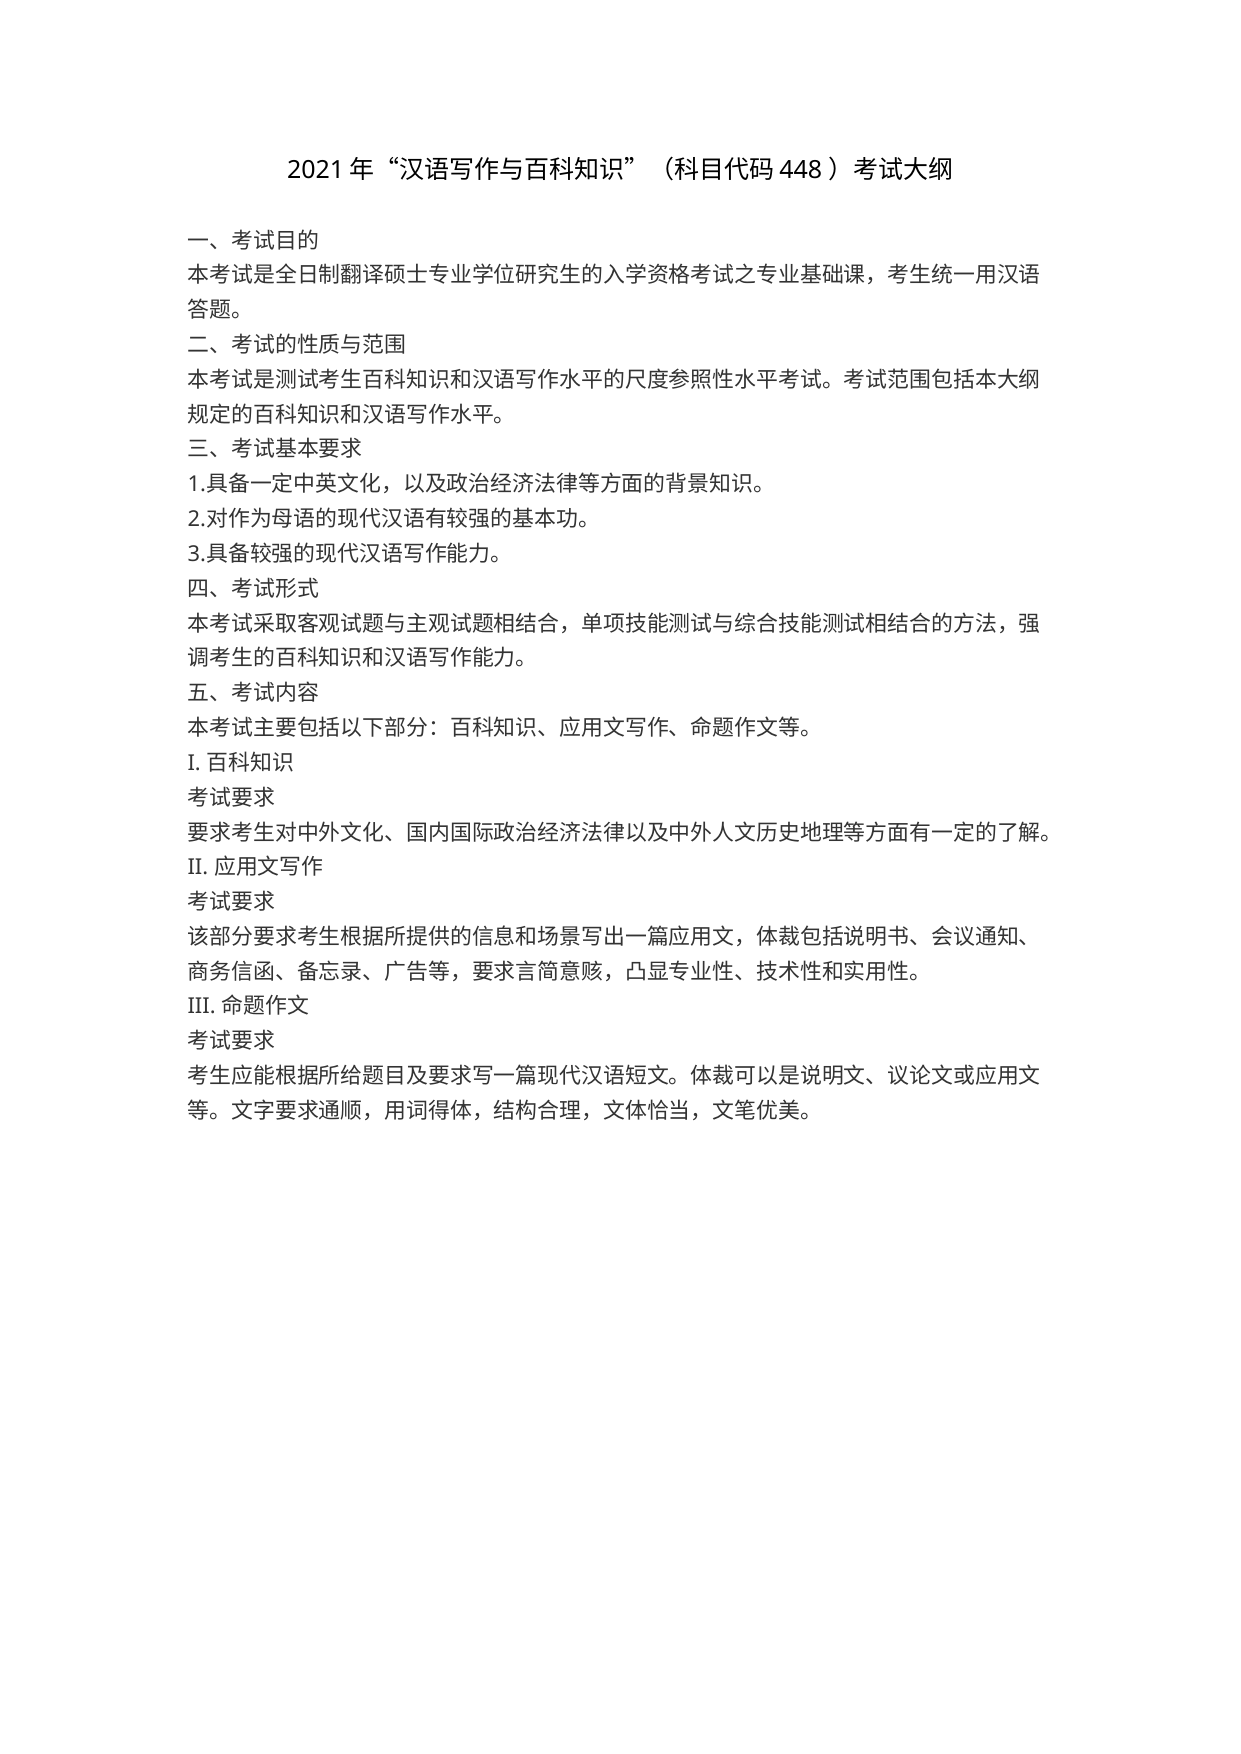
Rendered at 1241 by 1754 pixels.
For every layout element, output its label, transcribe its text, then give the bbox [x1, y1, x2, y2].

text 一、考试目的 本考试是全日制翻译硕士专业学位研究生的入学资格考试之专业基础课，考生统一用汉语答题。 二、考试的性质与范围 本考试是测试考生百科知识和汉语写作水平的尺度参照性水平考试。考试范围包括本大纲规定的百科知识和汉语写作水平。 三、考试基本要求 1.具备一定中英文化，以及政治经济法律等方面的背景知识。 2.对作为母语的现代汉语有较强的基本功。 3.具备较强的现代汉语写作能力。 四、考试形式 本考试采取客观试题与主观试题相结合，单项技能测试与综合技能测试相结合的方法，强调考生的百科知识和汉语写作能力。 五、考试内容 本考试主要包括以下部分：百科知识、应用文写作、命题作文等。 I. 百科知识 考试要求 要求考生对中外文化、国内国际政治经济法律以及中外人文历史地理等方面有一定的了解。 II. 应用文写作 考试要求 该部分要求考生根据所提供的信息和场景写出一篇应用文，体裁包括说明书、会议通知、商务信函、备忘录、广告等，要求言简意赅，凸显专业性、技术性和实用性。 III. 命题作文 考试要求 考生应能根据所给题目及要求写一篇现代汉语短文。体裁可以是说明文、议论文或应用文等。文字要求通顺，用词得体，结构合理，文体恰当，文笔优美。 [187, 223, 1053, 1125]
text 2021年“汉语写作与百科知识”（科目代码448 ）考试大纲 [187, 150, 1053, 186]
